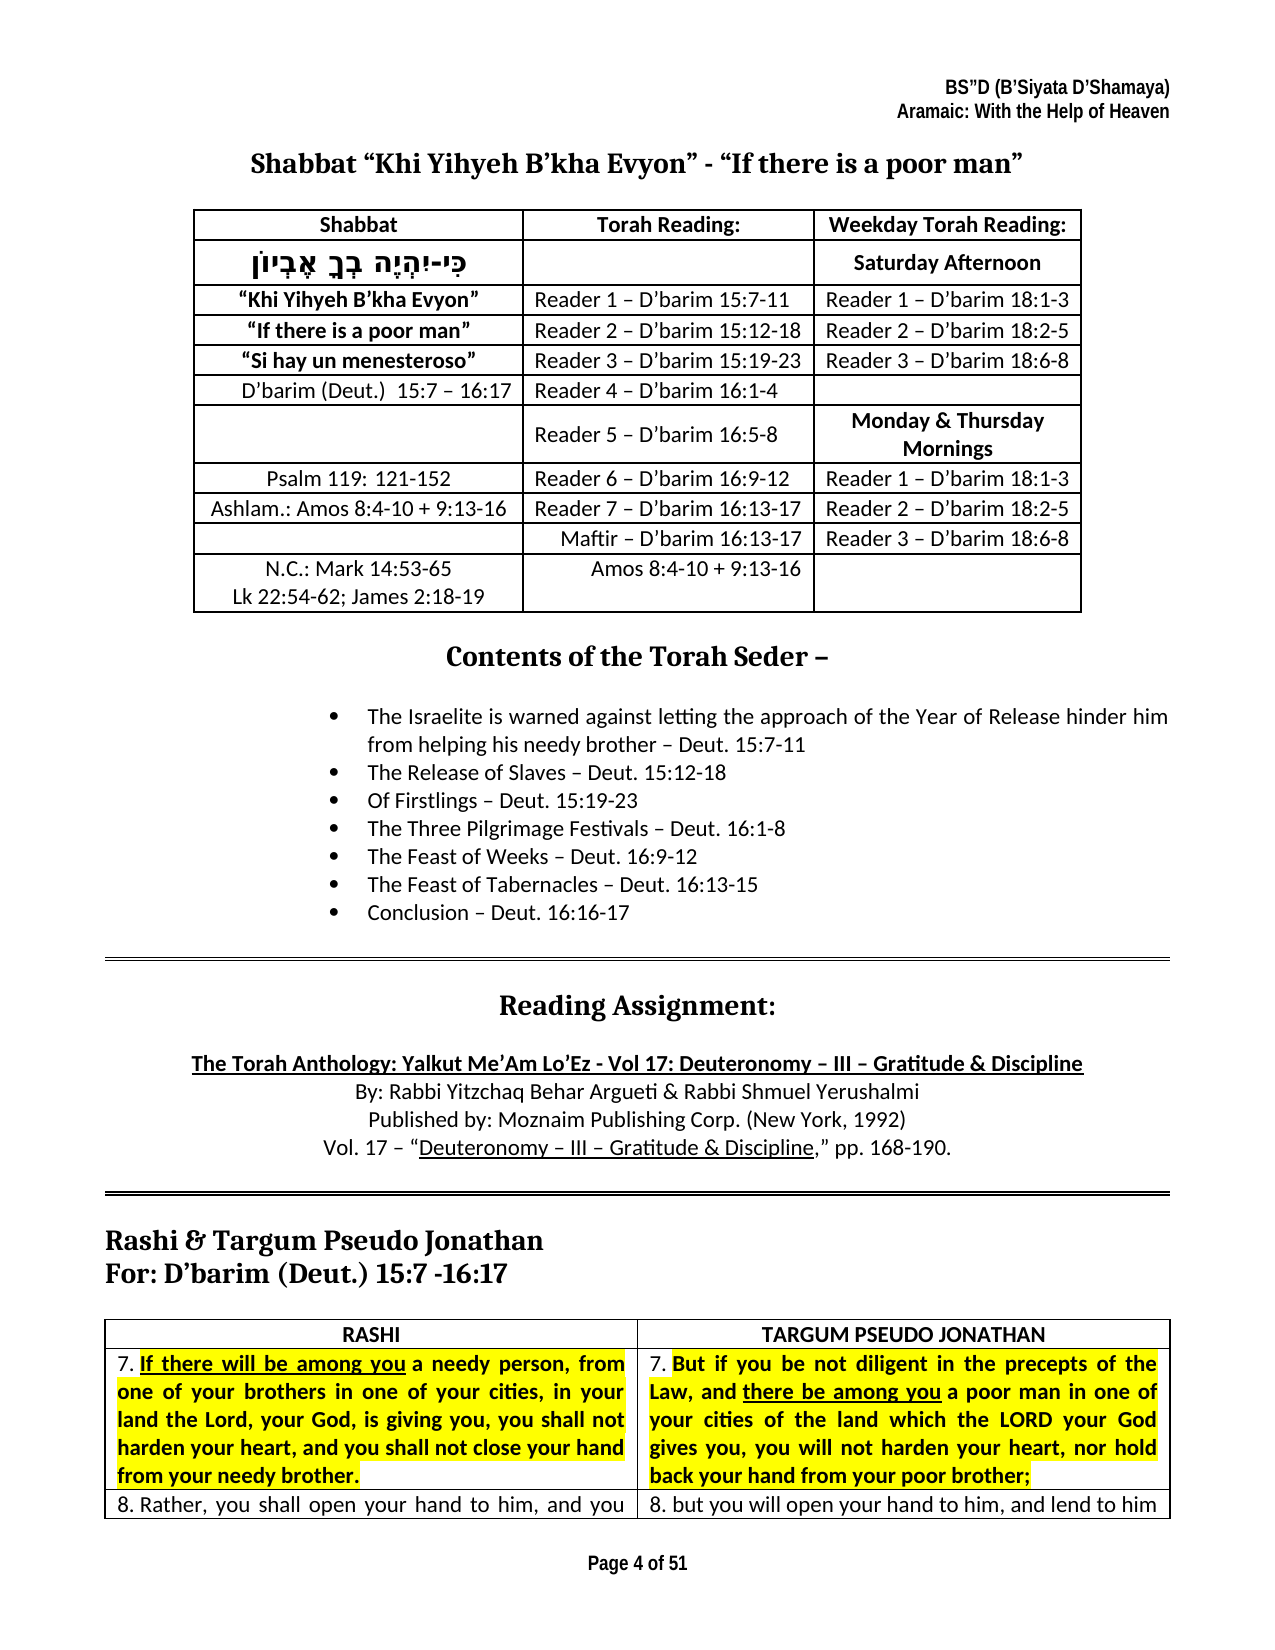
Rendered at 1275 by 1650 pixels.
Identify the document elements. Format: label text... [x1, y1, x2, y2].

table_header Torah Reading: [524, 211, 813, 238]
text Rashi & Targum Pseudo Jonathan [105, 1224, 1170, 1257]
table_cell N.C.: Mark 14:53-65 Lk 22:54-62; James 2:18-19 [195, 555, 522, 611]
table_cell D’barim (Deut.) 15:7 – 16:17 [195, 376, 522, 404]
table_cell Ashlam.: Amos 8:4-10 + 9:13-16 [195, 494, 522, 522]
table_cell Saturday Afternoon [815, 241, 1080, 283]
table_cell “If there is a poor man” [195, 316, 522, 344]
text Published by: Moznaim Publishing Corp. (New York, 1992) [105, 1105, 1170, 1133]
table_cell [195, 406, 522, 462]
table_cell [638, 1490, 1169, 1518]
table_cell [524, 241, 813, 283]
table_cell [815, 376, 1080, 404]
table_cell Reader 1 – D’barim 18:1-3 [815, 286, 1080, 314]
table_cell Reader 1 – D’barim 18:1-3 [815, 464, 1080, 492]
table_cell Reader 3 – D’barim 18:6-8 [815, 346, 1080, 374]
table_cell Reader 7 – D’barim 16:13-17 [524, 494, 813, 522]
table_cell Maftir – D’barim 16:13-17 [524, 524, 813, 552]
table_cell Reader 3 – D’barim 18:6-8 [815, 524, 1080, 552]
table_header Weekday Torah Reading: [815, 211, 1080, 238]
table_cell Reader 1 – D’barim 15:7-11 [524, 286, 813, 314]
table_cell Monday & Thursday Mornings [815, 406, 1080, 462]
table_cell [106, 1490, 637, 1518]
list The Israelite is warned against letting the approach of the Year of Release hinder him from helping his needy brother – Deut. 15:7-11 [330, 702, 1170, 758]
table_cell [815, 555, 1080, 611]
table_cell “Khi Yihyeh B’kha Evyon” [195, 286, 522, 314]
table_cell [195, 524, 522, 552]
table_header Shabbat [195, 211, 522, 238]
text Reading Assignment: [105, 989, 1170, 1023]
table_cell 7. But if you be not diligent in the precepts of the Law, and there be among you a poor man in one of your cities of the land which the LORD your God gives you, you will not harden your heart, nor hold back your hand from your poor brother; [1031, 1349, 1169, 1489]
table_cell Reader 2 – D’barim 18:2-5 [815, 494, 1080, 522]
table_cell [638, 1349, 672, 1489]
text Vol. 17 – “Deuteronomy – III – Gratitude & Discipline,” pp. 168-190. [105, 1133, 1170, 1161]
table_cell Reader 2 – D’barim 15:12-18 [524, 316, 813, 344]
text Shabbat “Khi Yihyeh B’kha Evyon” - “If there is a poor man” [105, 147, 1170, 180]
list Conclusion – Deut. 16:16-17 [330, 898, 1170, 926]
table_cell Reader 2 – D’barim 18:2-5 [815, 316, 1080, 344]
text Contents of the Torah Seder – [105, 641, 1170, 674]
table_cell כִּי-יִהְיֶה בְךָ אֶבְיוֹן [195, 241, 522, 283]
table_header RASHI [106, 1320, 637, 1348]
text For: D’barim (Deut.) ‎15:7 -16:17‎ [105, 1257, 1170, 1291]
table_cell Reader 6 – D’barim 16:9-12 [524, 464, 813, 492]
table_cell Reader 4 – D’barim 16:1-4 [524, 376, 813, 404]
table_header TARGUM PSEUDO JONATHAN [638, 1320, 1169, 1348]
table_cell Psalm 119: 121-152 [195, 464, 522, 492]
text The Torah Anthology: Yalkut Me’Am Lo’Ez - Vol 17: Deuteronomy – III – Gratitude & Discipline [105, 1049, 1170, 1077]
table_cell Amos 8:4-10 + 9:13-16 [524, 555, 813, 611]
list The Release of Slaves – Deut. 15:12-18 [330, 758, 1170, 786]
text By: Rabbi Yitzchaq Behar Argueti & Rabbi Shmuel Yerushalmi [105, 1077, 1170, 1105]
list The Feast of Weeks – Deut. 16:9-12 [330, 842, 1170, 870]
list The Feast of Tabernacles – Deut. 16:13-15 [330, 870, 1170, 898]
list The Three Pilgrimage Festivals – Deut. 16:1-8 [330, 814, 1170, 842]
table_cell Reader 3 – D’barim 15:19-23 [524, 346, 813, 374]
table_cell 7. If there will be among you a needy person, from one of your brothers in one of your cities, in your land the Lord, your God, is giving you, you shall not harden your heart, and you shall not close your hand from your needy brother. [360, 1349, 637, 1489]
table_cell “Si hay un menesteroso” [195, 346, 522, 374]
list Of Firstlings – Deut. 15:19-23 [330, 786, 1170, 814]
table_cell Reader 5 – D’barim 16:5-8 [524, 406, 813, 462]
